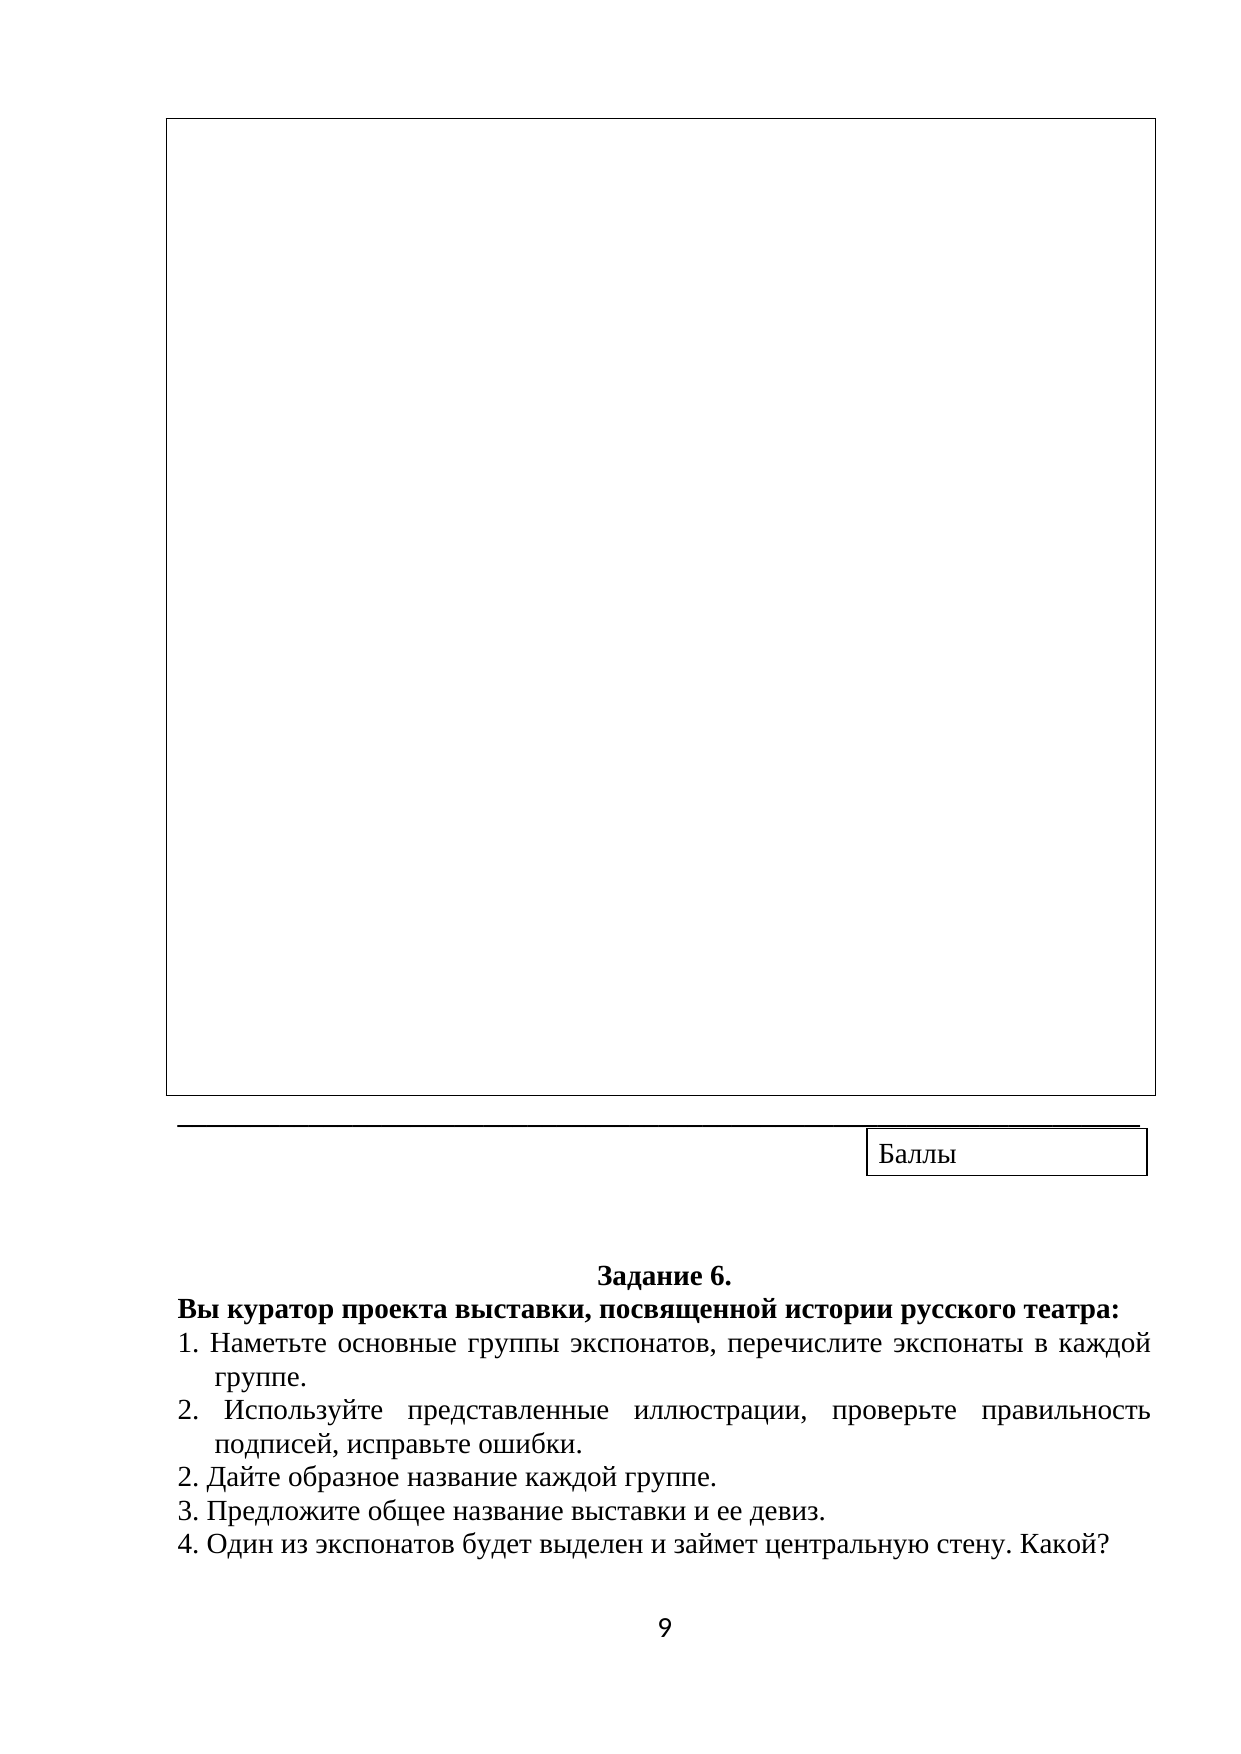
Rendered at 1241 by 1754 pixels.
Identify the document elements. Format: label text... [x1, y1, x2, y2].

text Вы куратор проекта выставки, посвященной истории русского театра: [177, 1292, 1152, 1325]
table_header [167, 119, 1155, 1095]
text Задание 6. [177, 1258, 1152, 1292]
text 2. Дайте образное название каждой группе. [177, 1459, 1152, 1493]
text 1. Наметьте основные группы экспонатов, перечислите экспонаты в каждой группе. [177, 1325, 1152, 1392]
text 2. Используйте представленные иллюстрации, проверьте правильность подписей, исправьте ошибки. [177, 1392, 1152, 1459]
text 4. Один из экспонатов будет выделен и займет центральную стену. Какой? [177, 1526, 1152, 1560]
text 3. Предложите общее название выставки и ее девиз. [177, 1493, 1152, 1526]
text __________________________________________________________________ [177, 1096, 1152, 1129]
